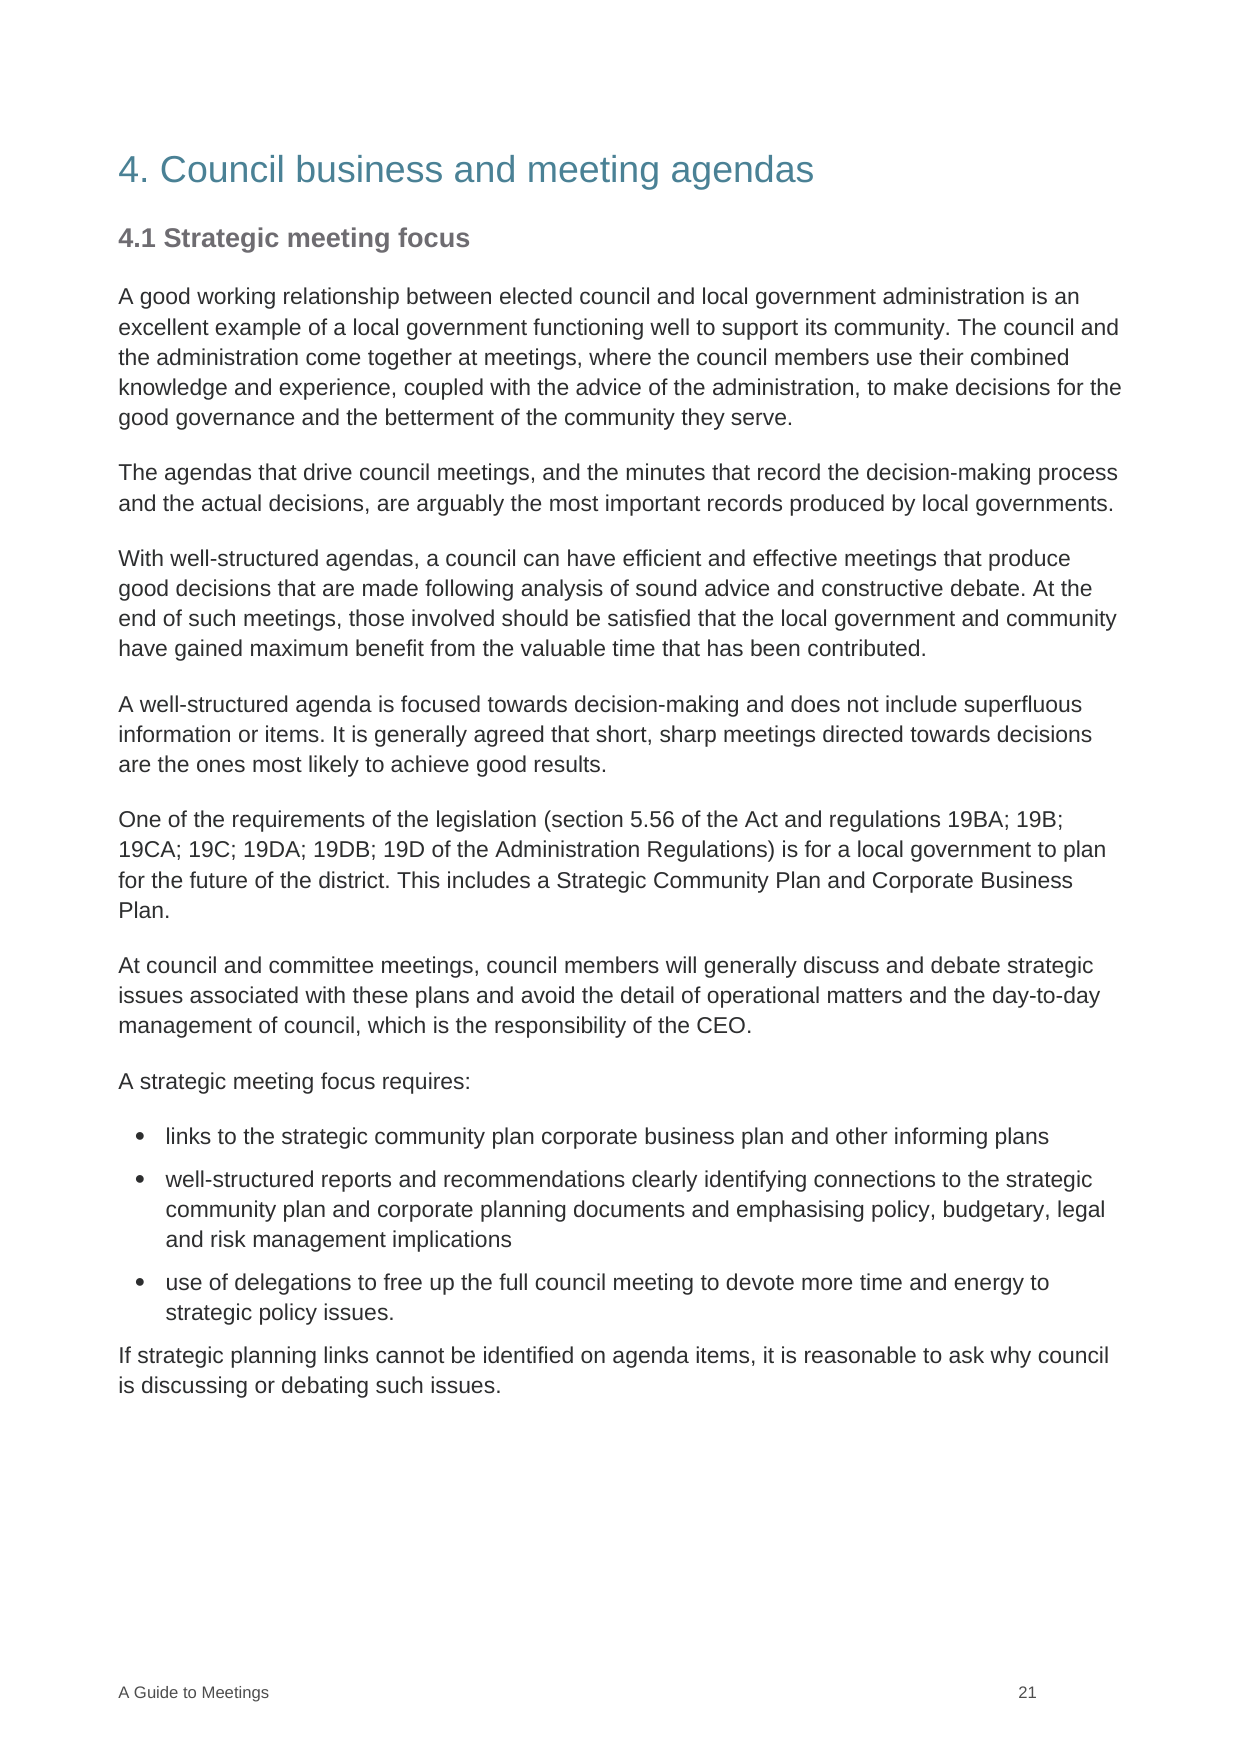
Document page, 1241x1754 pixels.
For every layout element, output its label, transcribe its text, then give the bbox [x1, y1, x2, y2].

subtitle 4.1 Strategic meeting focus [118, 222, 1122, 253]
list links to the strategic community plan corporate business plan and other informing plans [136, 1123, 1122, 1149]
list well-structured reports and recommendations clearly identifying connections to the strategic community plan and corporate planning documents and emphasising policy, budgetary, legal and risk management implications [136, 1166, 1122, 1252]
text One of the requirements of the legislation (section 5.56 of the Act and regulations 19BA; 19B; 19CA; 19C; 19DA; 19DB; 19D of the Administration Regulations) is for a local government to plan for the future of the district. This includes a Strategic Community Plan and Corporate Business Plan. [118, 806, 1122, 923]
text At council and committee meetings, council members will generally discuss and debate strategic issues associated with these plans and avoid the detail of operational matters and the day-to-day management of council, which is the responsibility of the CEO. [118, 952, 1122, 1039]
text The agendas that drive council meetings, and the minutes that record the decision-making process and the actual decisions, are arguably the most important records produced by local governments. [118, 459, 1122, 516]
text A strategic meeting focus requires: [118, 1068, 1122, 1094]
text With well-structured agendas, a council can have efficient and effective meetings that produce good decisions that are made following analysis of sound advice and constructive debate. At the end of such meetings, those involved should be satisfied that the local government and community have gained maximum benefit from the valuable time that has been contributed. [118, 545, 1122, 662]
subtitle 4. Council business and meeting agendas [118, 148, 1122, 191]
list use of delegations to free up the full council meeting to devote more time and energy to strategic policy issues. [136, 1269, 1122, 1325]
text If strategic planning links cannot be identified on agenda items, it is reasonable to ask why council is discussing or debating such issues. [118, 1342, 1122, 1398]
text A well-structured agenda is focused towards decision-making and does not include superfluous information or items. It is generally agreed that short, sharp meetings directed towards decisions are the ones most likely to achieve good results. [118, 691, 1122, 777]
text A good working relationship between elected council and local government administration is an excellent example of a local government functioning well to support its community. The council and the administration come together at meetings, where the council members use their combined knowledge and experience, coupled with the advice of the administration, to make decisions for the good governance and the betterment of the community they serve. [118, 283, 1122, 430]
